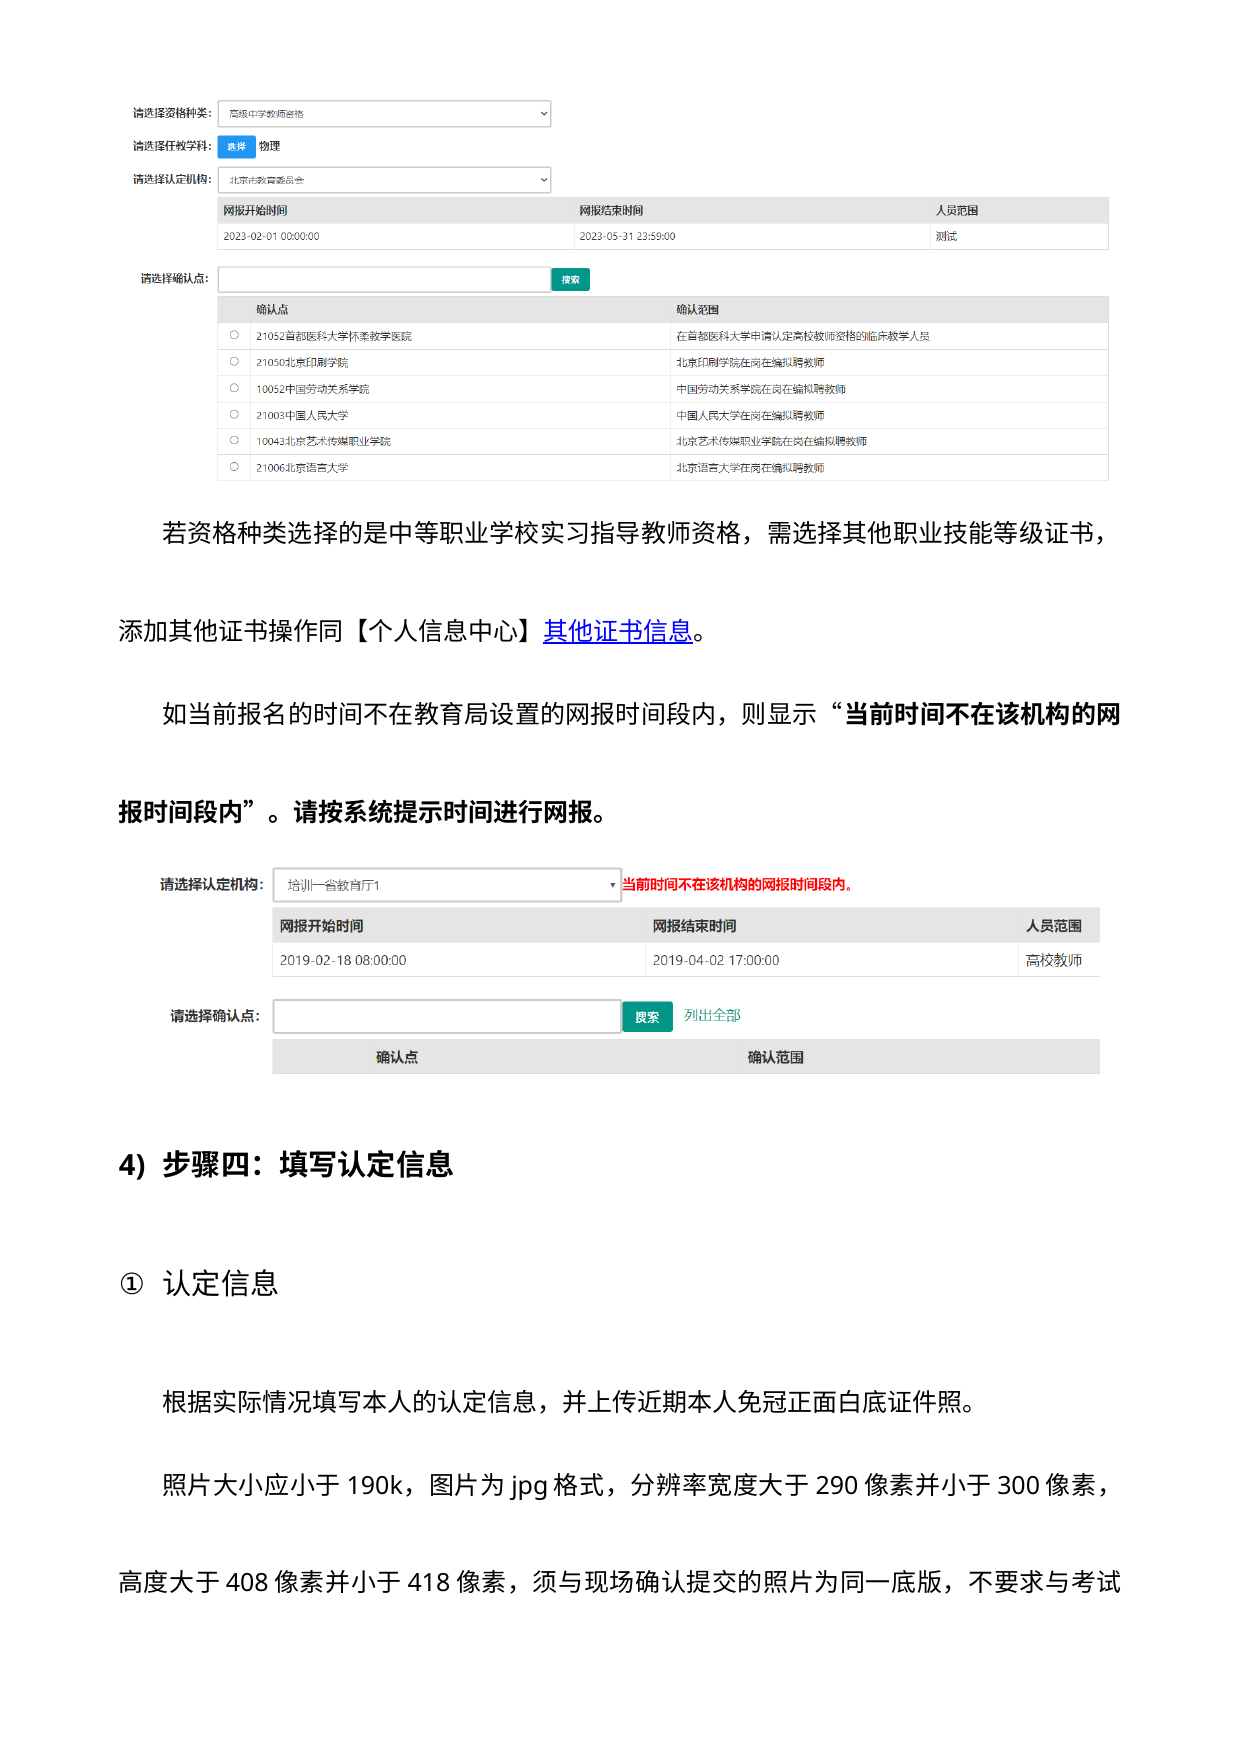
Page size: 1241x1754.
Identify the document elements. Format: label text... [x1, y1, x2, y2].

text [118, 1451, 1122, 1613]
subtitle 步骤四：填写认定信息 [119, 1130, 1122, 1195]
picture [140, 860, 1100, 1080]
text 如当前报名的时间不在教育局设置的网报时间段内，则显示“当前时间不在该机构的网报时间段内”。请按系统提示时间进行网报。 [118, 680, 1122, 843]
text 根据实际情况填写本人的认定信息，并上传近期本人免冠正面白底证件照。 [118, 1368, 1122, 1433]
text 若资格种类选择的是中等职业学校实习指导教师资格，需选择其他职业技能等级证书，添加其他证书操作同【个人信息中心】其他证书信息。 [118, 499, 1122, 662]
subtitle 认定信息 [119, 1249, 1122, 1314]
picture [118, 97, 1123, 481]
